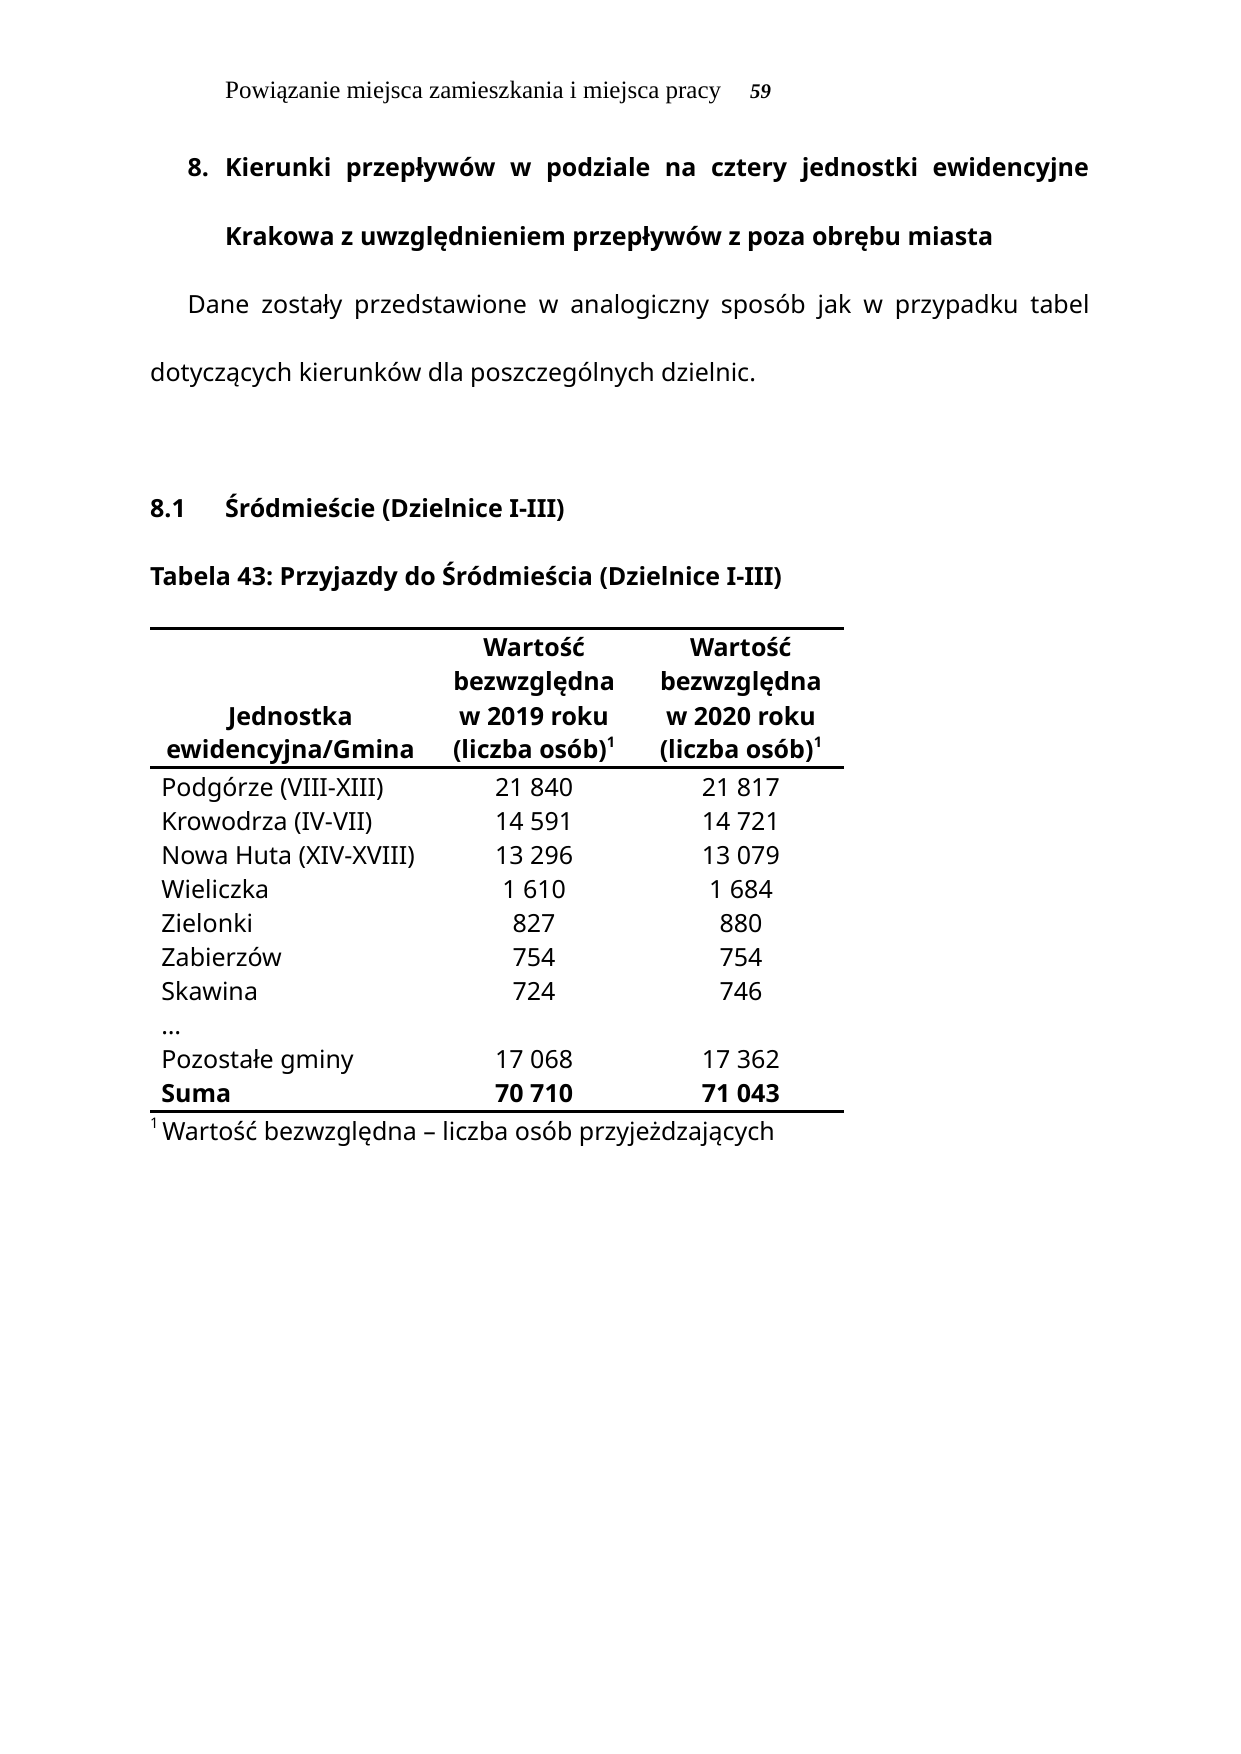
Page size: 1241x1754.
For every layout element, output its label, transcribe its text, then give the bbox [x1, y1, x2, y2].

subtitle Tabela 43: Przyjazdy do Śródmieścia (Dzielnice I-III) [150, 559, 1090, 593]
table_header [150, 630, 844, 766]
subtitle Kierunki przepływów w podziale na cztery jednostki ewidencyjne Krakowa z uwzględnieniem przepływów z poza obrębu miasta [187, 150, 1090, 252]
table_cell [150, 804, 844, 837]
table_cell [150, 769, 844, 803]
text 1 Wartość bezwzględna – liczba osób przyjeżdzających [150, 1113, 1090, 1147]
text Dane zostały przedstawione w analogiczny sposób jak w przypadku tabel dotyczących kierunków dla poszczególnych dzielnic. [150, 286, 1090, 388]
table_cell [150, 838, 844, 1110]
subtitle 8.1 Śródmieście (Dzielnice I-III) [150, 491, 1090, 525]
